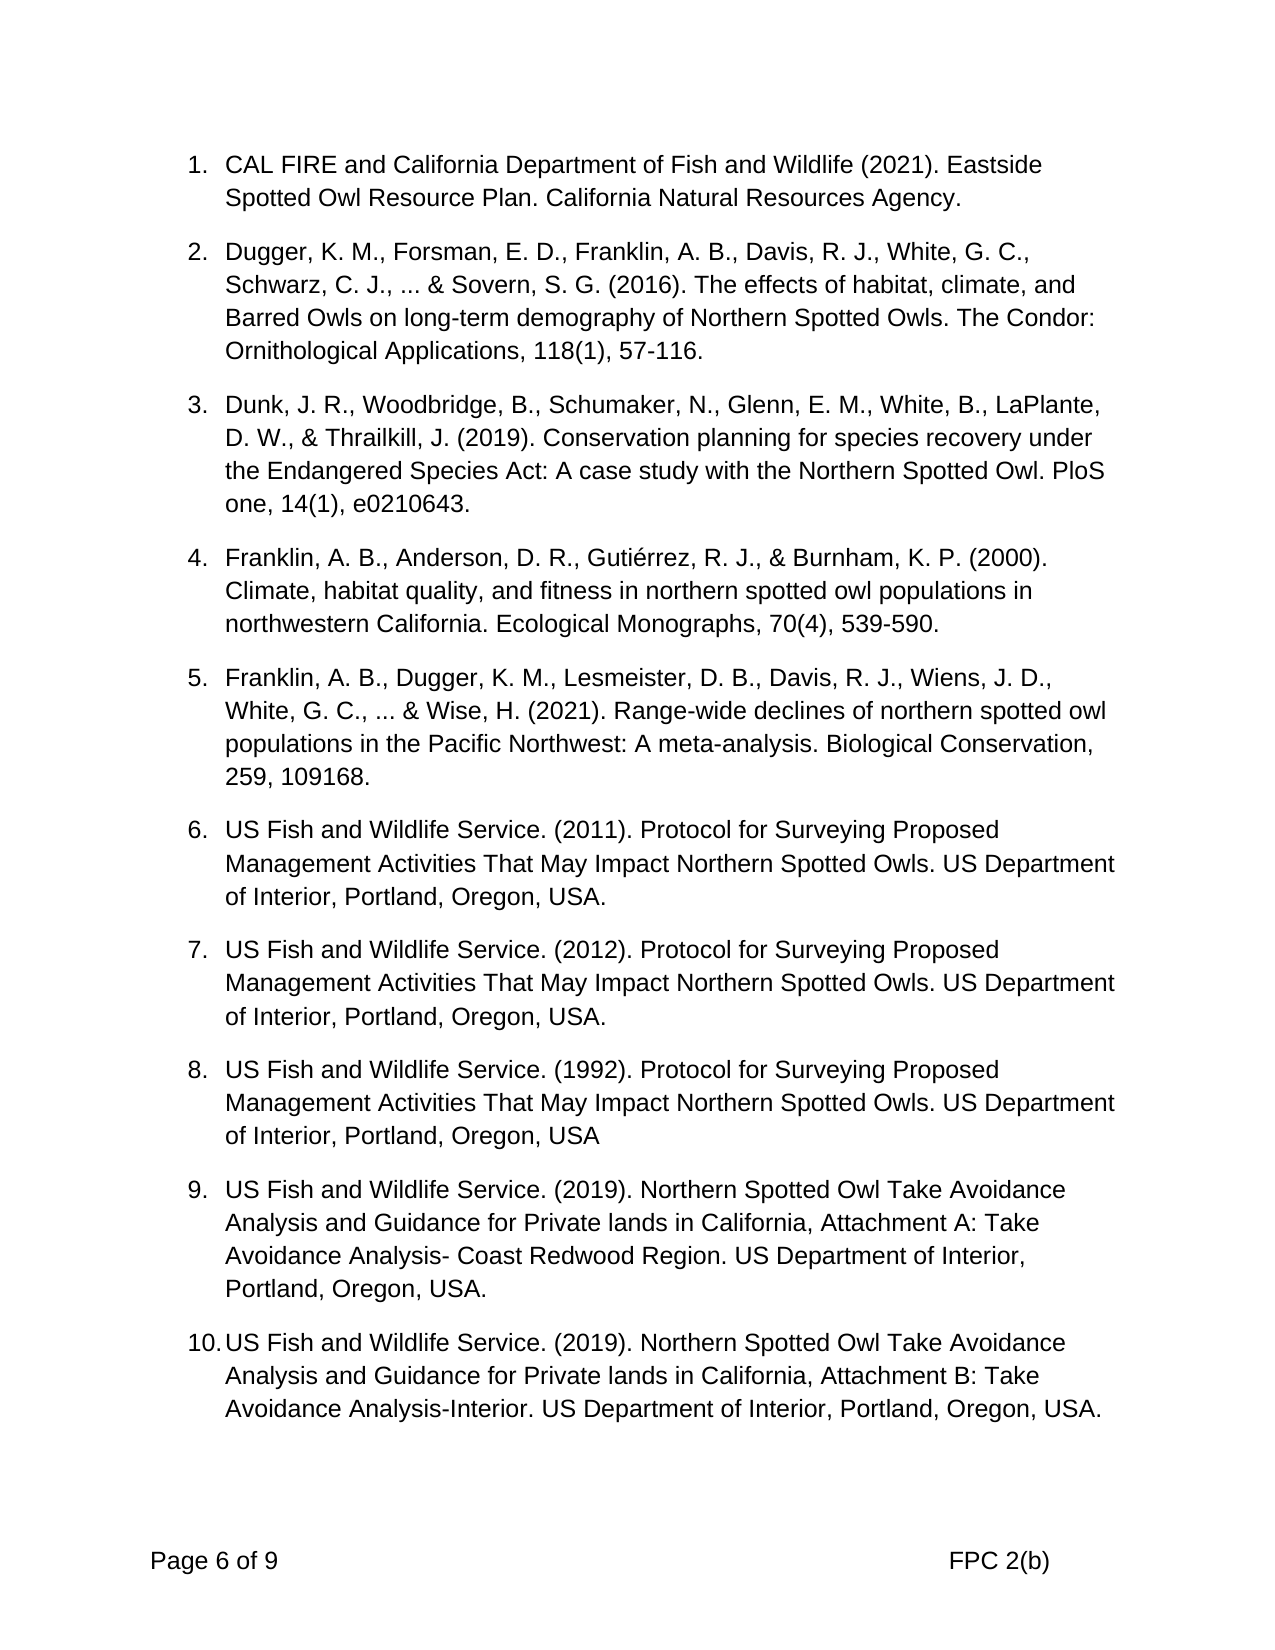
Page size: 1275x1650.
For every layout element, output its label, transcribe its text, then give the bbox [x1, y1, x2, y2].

list Franklin, A. B., Dugger, K. M., Lesmeister, D. B., Davis, R. J., Wiens, J. D., White, G. C., ... & Wise, H. (2021). Range-wide declines of northern spotted owl populations in the Pacific Northwest: A meta-analysis. Biological Conservation, 259, 109168. [187, 663, 1125, 790]
list US Fish and Wildlife Service. (2019). Northern Spotted Owl Take Avoidance Analysis and Guidance for Private lands in California, Attachment B: Take Avoidance Analysis-Interior. US Department of Interior, Portland, Oregon, USA. [187, 1328, 1125, 1423]
list Franklin, A. B., Anderson, D. R., Gutiérrez, R. J., & Burnham, K. P. (2000). Climate, habitat quality, and fitness in northern spotted owl populations in northwestern California. Ecological Monographs, 70(4), 539-590. [187, 543, 1125, 637]
list Dugger, K. M., Forsman, E. D., Franklin, A. B., Davis, R. J., White, G. C., Schwarz, C. J., ... & Sovern, S. G. (2016). The effects of habitat, climate, and Barred Owls on long-term demography of Northern Spotted Owls. The Condor: Ornithological Applications, 118(1), 57-116. [187, 237, 1125, 365]
list US Fish and Wildlife Service. (2012). Protocol for Surveying Proposed Management Activities That May Impact Northern Spotted Owls. US Department of Interior, Portland, Oregon, USA. [187, 935, 1125, 1030]
list US Fish and Wildlife Service. (2011). Protocol for Surveying Proposed Management Activities That May Impact Northern Spotted Owls. US Department of Interior, Portland, Oregon, USA. [187, 816, 1125, 910]
list Dunk, J. R., Woodbridge, B., Schumaker, N., Glenn, E. M., White, B., LaPlante, D. W., & Thrailkill, J. (2019). Conservation planning for species recovery under the Endangered Species Act: A case study with the Northern Spotted Owl. PloS one, 14(1), e0210643. [187, 390, 1125, 518]
list CAL FIRE and California Department of Fish and Wildlife (2021). Eastside Spotted Owl Resource Plan. California Natural Resources Agency. [187, 150, 1125, 212]
list US Fish and Wildlife Service. (1992). Protocol for Surveying Proposed Management Activities That May Impact Northern Spotted Owls. US Department of Interior, Portland, Oregon, USA [187, 1055, 1125, 1150]
list US Fish and Wildlife Service. (2019). Northern Spotted Owl Take Avoidance Analysis and Guidance for Private lands in California, Attachment A: Take Avoidance Analysis- Coast Redwood Region. US Department of Interior, Portland, Oregon, USA. [187, 1175, 1125, 1303]
